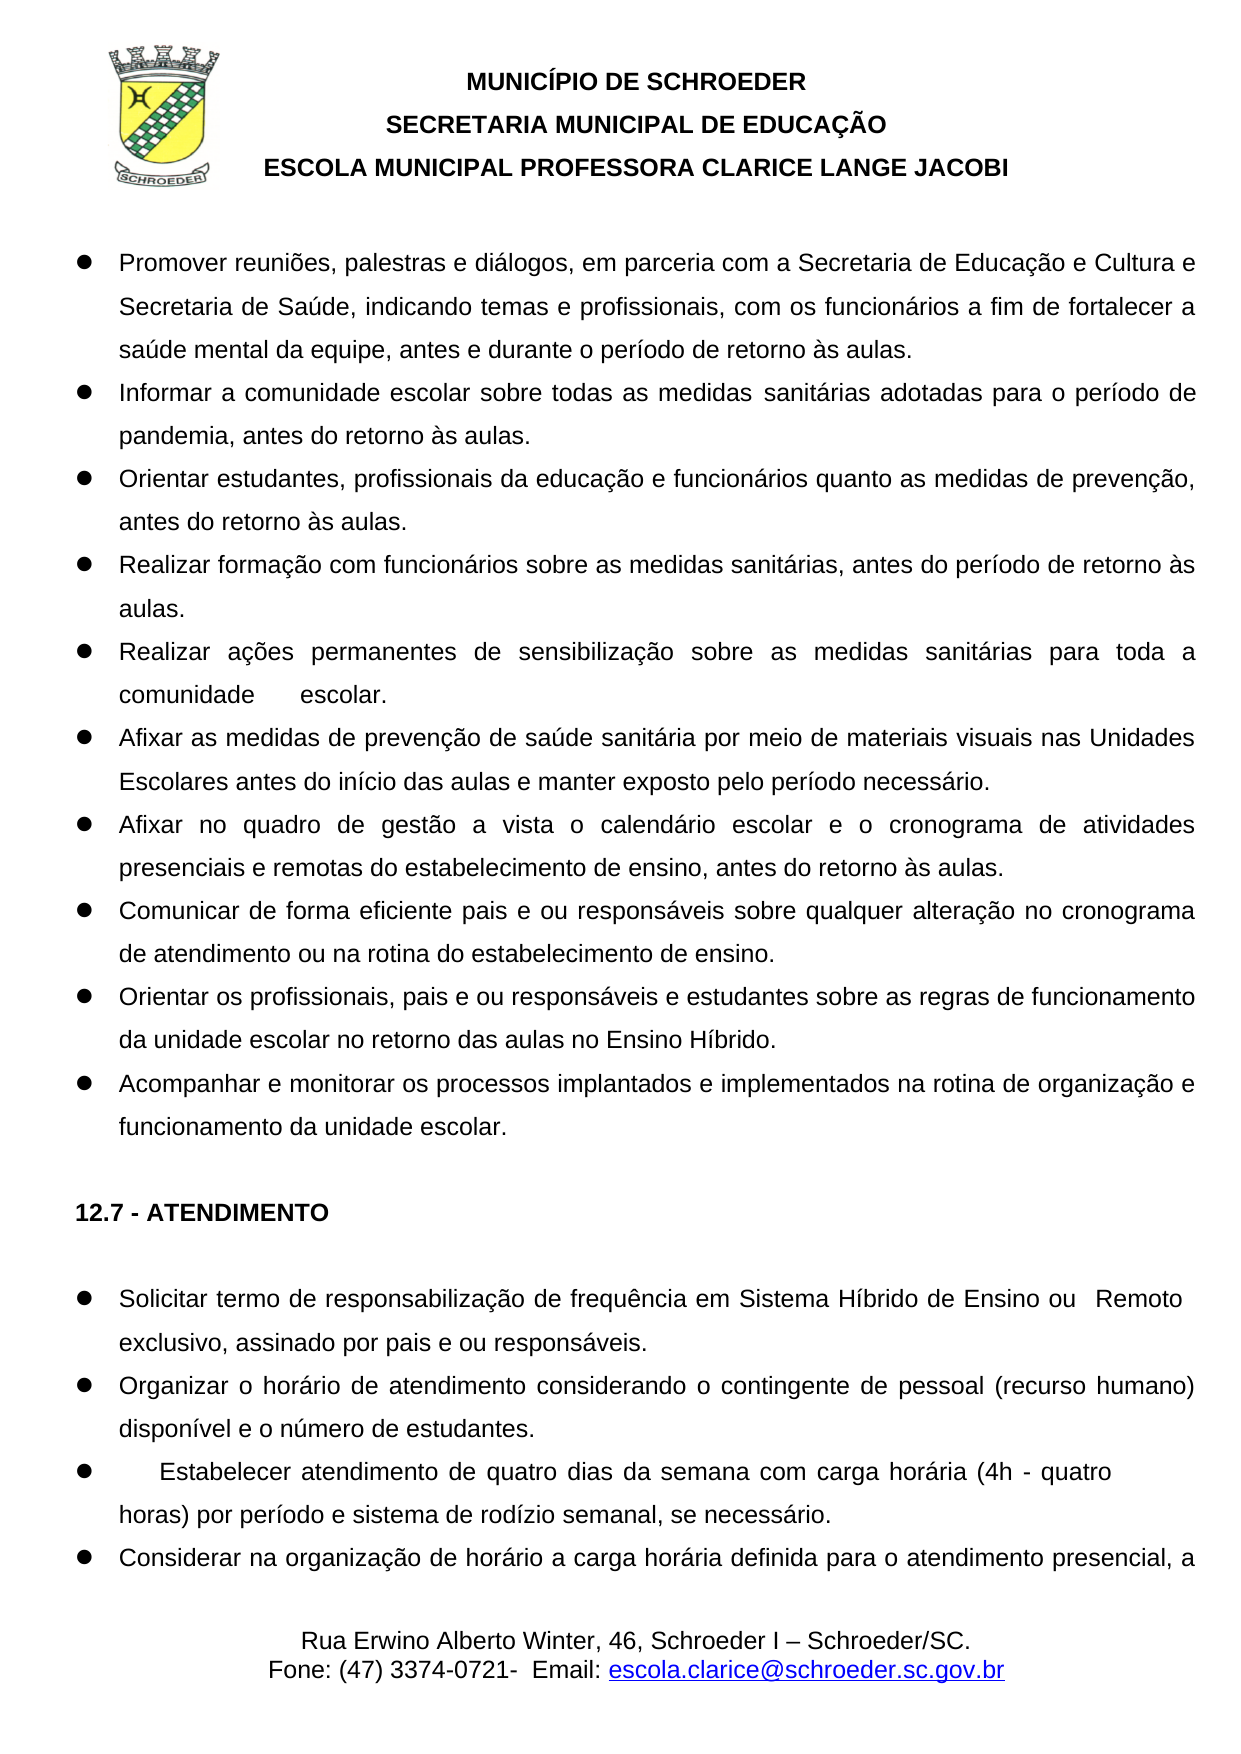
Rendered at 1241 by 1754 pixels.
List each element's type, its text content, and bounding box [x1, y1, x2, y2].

list Promover reuniões, palestras e diálogos, em parceria com a Secretaria de Educação e Cultura e Secretaria de Saúde, indicando temas e profissionais, com os funcionários a fim de fortalecer a saúde mental da equipe, antes e durante o período de retorno às aulas. [75, 248, 1197, 363]
list Acompanhar e monitorar os processos implantados e implementados na rotina de organização e funcionamento da unidade escolar. [75, 1069, 1197, 1141]
list Organizar o horário de atendimento considerando o contingente de pessoal (recurso humano) disponível e o número de estudantes. [75, 1371, 1197, 1443]
list Informar a comunidade escolar sobre todas as medidas sanitárias adotadas para o período de pandemia, antes do retorno às aulas. [75, 378, 1197, 450]
list Solicitar termo de responsabilização de frequência em Sistema Híbrido de Ensino ou Remoto exclusivo, assinado por pais e ou responsáveis. [75, 1284, 1183, 1356]
text 12.7 - ATENDIMENTO [75, 1198, 1197, 1227]
list Estabelecer atendimento de quatro dias da semana com carga horária (4h - quatro horas) por período e sistema de rodízio semanal, se necessário. [75, 1457, 1113, 1529]
list Orientar os profissionais, pais e ou responsáveis e estudantes sobre as regras de funcionamento da unidade escolar no retorno das aulas no Ensino Híbrido. [75, 982, 1197, 1054]
picture [107, 42, 221, 190]
list Comunicar de forma eficiente pais e ou responsáveis sobre qualquer alteração no cronograma de atendimento ou na rotina do estabelecimento de ensino. [75, 896, 1197, 968]
list Afixar no quadro de gestão a vista o calendário escolar e o cronograma de atividades presenciais e remotas do estabelecimento de ensino, antes do retorno às aulas. [75, 809, 1197, 882]
list Realizar ações permanentes de sensibilização sobre as medidas sanitárias para toda a comunidade escolar. [75, 637, 1197, 709]
list Realizar formação com funcionários sobre as medidas sanitárias, antes do período de retorno às aulas. [75, 551, 1197, 622]
list Afixar as medidas de prevenção de saúde sanitária por meio de materiais visuais nas Unidades Escolares antes do início das aulas e manter exposto pelo período necessário. [75, 723, 1197, 795]
list Orientar estudantes, profissionais da educação e funcionários quanto as medidas de prevenção, antes do retorno às aulas. [75, 464, 1197, 536]
